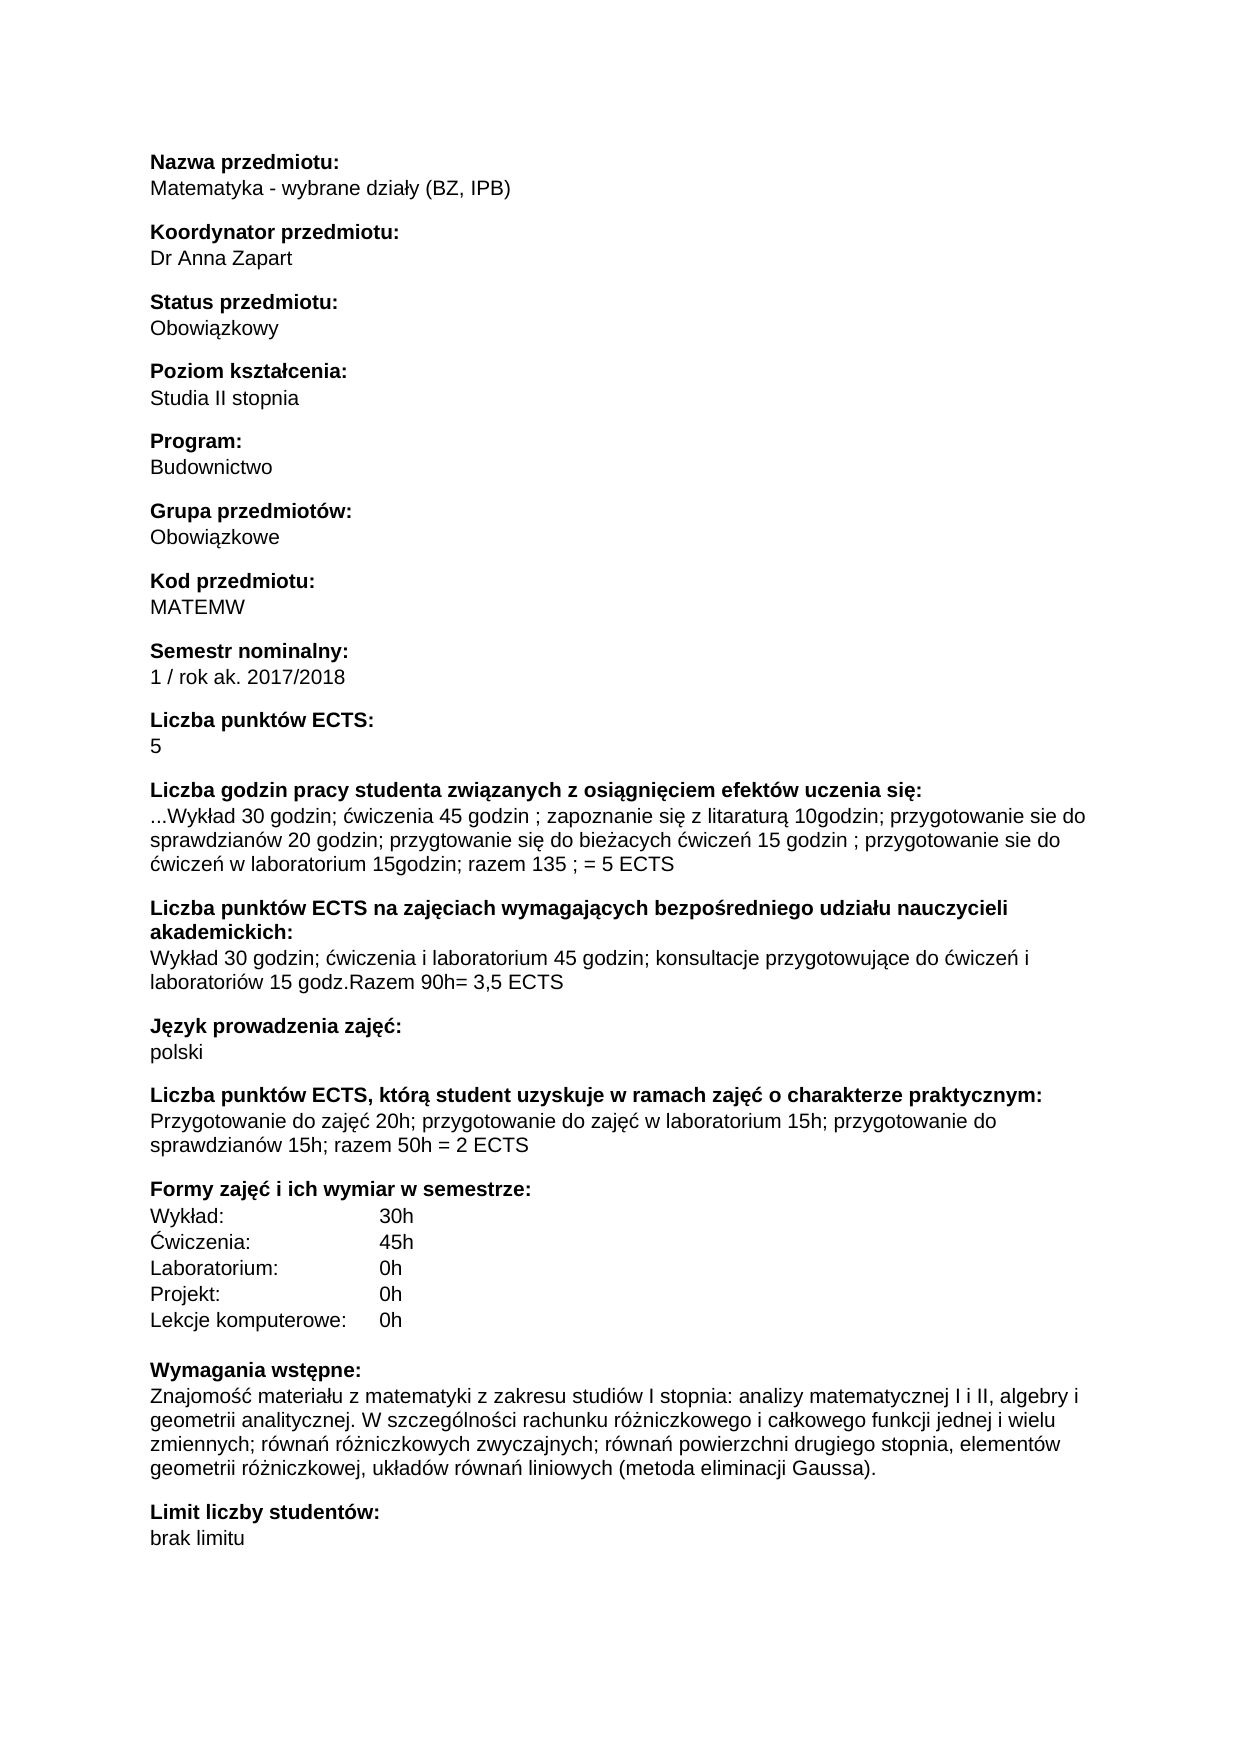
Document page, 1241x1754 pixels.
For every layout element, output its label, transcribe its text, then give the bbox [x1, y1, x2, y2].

text Kod przedmiotu: [150, 569, 1090, 593]
text Wymagania wstępne: [150, 1358, 1090, 1382]
table_cell Ćwiczenia: [140, 1230, 367, 1254]
text Limit liczby studentów: [150, 1499, 1090, 1523]
text 5 [150, 734, 1090, 758]
table_cell 0h [369, 1280, 597, 1306]
text Poziom kształcenia: [150, 359, 1090, 383]
text Obowiązkowy [150, 316, 1090, 339]
text polski [150, 1039, 1090, 1063]
table_cell 0h [369, 1306, 597, 1332]
text Liczba punktów ECTS, którą student uzyskuje w ramach zajęć o charakterze praktycznym: [150, 1083, 1090, 1107]
text Przygotowanie do zajęć 20h; przygotowanie do zajęć w laboratorium 15h; przygotowanie do sprawdzianów 15h; razem 50h = 2 ECTS [150, 1109, 1090, 1157]
text MATEMW [150, 595, 1090, 619]
text Obowiązkowe [150, 525, 1090, 549]
table_cell Laboratorium: [140, 1256, 367, 1280]
text Wykład 30 godzin; ćwiczenia i laboratorium 45 godzin; konsultacje przygotowujące do ćwiczeń i laboratoriów 15 godz.Razem 90h= 3,5 ECTS [150, 946, 1090, 994]
text Koordynator przedmiotu: [150, 220, 1090, 244]
text Status przedmiotu: [150, 289, 1090, 313]
table_cell Lekcje komputerowe: [140, 1308, 367, 1332]
text Semestr nominalny: [150, 638, 1090, 662]
text Język prowadzenia zajęć: [150, 1013, 1090, 1037]
text Liczba punktów ECTS: [150, 708, 1090, 732]
text Studia II stopnia [150, 385, 1090, 409]
text ...Wykład 30 godzin; ćwiczenia 45 godzin ; zapoznanie się z litaraturą 10godzin; przygotowanie sie do sprawdzianów 20 godzin; przygtowanie się do bieżacych ćwiczeń 15 godzin ; przygotowanie sie do ćwiczeń w laboratorium 15godzin; razem 135 ; = 5 ECTS [150, 804, 1090, 876]
text Formy zajęć i ich wymiar w semestrze: [150, 1177, 1090, 1201]
text Program: [150, 429, 1090, 453]
table_header Wykład: [140, 1204, 367, 1228]
text 1 / rok ak. 2017/2018 [150, 664, 1090, 688]
table_cell Projekt: [140, 1282, 367, 1306]
table_cell 0h [369, 1254, 597, 1280]
text Matematyka - wybrane działy (BZ, IPB) [150, 176, 1090, 200]
text Dr Anna Zapart [150, 246, 1090, 270]
table_header 30h [369, 1204, 597, 1228]
text Liczba godzin pracy studenta związanych z osiągnięciem efektów uczenia się: [150, 778, 1090, 802]
text Liczba punktów ECTS na zajęciach wymagających bezpośredniego udziału nauczycieli akademickich: [150, 896, 1090, 944]
table_cell 45h [369, 1228, 597, 1254]
text Znajomość materiału z matematyki z zakresu studiów I stopnia: analizy matematycznej I i II, algebry i geometrii analitycznej. W szczególności rachunku różniczkowego i całkowego funkcji jednej i wielu zmiennych; równań różniczkowych zwyczajnych; równań powierzchni drugiego stopnia, elementów geometrii różniczkowej, układów równań liniowych (metoda eliminacji Gaussa). [150, 1384, 1090, 1480]
text Grupa przedmiotów: [150, 499, 1090, 523]
text Nazwa przedmiotu: [150, 150, 1090, 174]
text Budownictwo [150, 455, 1090, 479]
text brak limitu [150, 1526, 1090, 1549]
